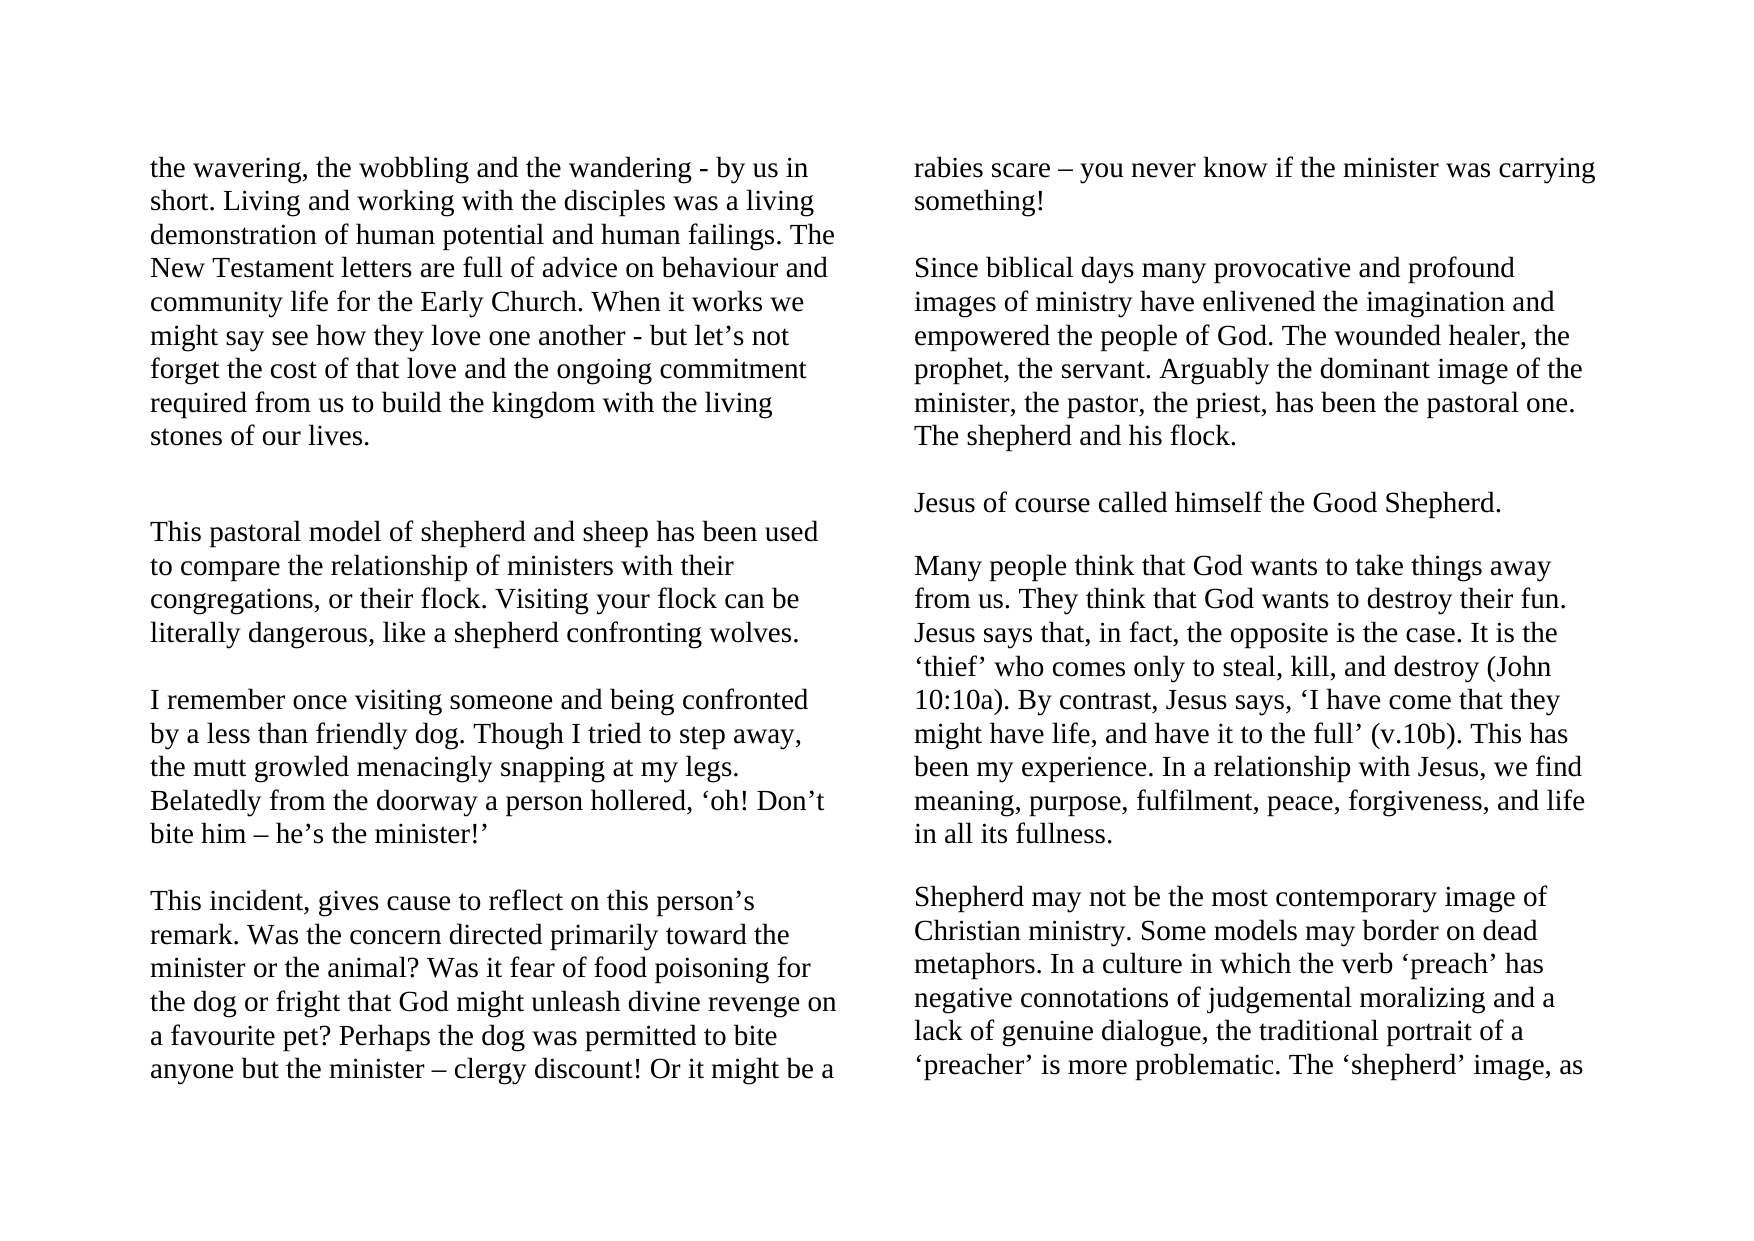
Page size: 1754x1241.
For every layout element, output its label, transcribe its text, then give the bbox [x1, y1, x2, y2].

text I remember once visiting someone and being confronted by a less than friendly dog. Though I tried to step away, the mutt growled menacingly snapping at my legs. Belatedly from the doorway a person hollered, ‘oh! Don’t bite him – he’s the minister!’ [150, 682, 840, 850]
text This pastoral model of shepherd and sheep has been used to compare the relationship of ministers with their congregations, or their flock. Visiting your flock can be literally dangerous, like a shepherd confronting wolves. [150, 514, 840, 649]
text Jesus of course called himself the Good Shepherd. [914, 485, 1604, 519]
text Many people think that God wants to take things away from us. They think that God wants to destroy their fun. Jesus says that, in fact, the opposite is the case. It is the ‘thief’ who comes only to steal, kill, and destroy (John 10:10a). By contrast, Jesus says, ‘I have come that they might have life, and have it to the full’ (v.10b). This has been my experience. In a relationship with Jesus, we find meaning, purpose, fulfilment, peace, forgiveness, and life in all its fullness. [914, 548, 1604, 850]
text Since biblical days many provocative and profound images of ministry have enlivened the imagination and empowered the people of God. The wounded healer, the prophet, the servant. Arguably the dominant image of the minister, the pastor, the priest, has been the pastoral one. The shepherd and his flock. [914, 251, 1604, 452]
text This incident, gives cause to reflect on this person’s remark. Was the concern directed primarily toward the minister or the animal? Was it fear of food poisoning for the dog or fright that God might unleash divine revenge on a favourite pet? Perhaps the dog was permitted to bite anyone but the minister – clergy discount! Or it might be a rabies scare – you never know if the minister was carrying something! [914, 150, 1604, 217]
text This incident, gives cause to reflect on this person’s remark. Was the concern directed primarily toward the minister or the animal? Was it fear of food poisoning for the dog or fright that God might unleash divine revenge on a favourite pet? Perhaps the dog was permitted to bite anyone but the minister – clergy discount! Or it might be a rabies scare – you never know if the minister was carrying something! [150, 883, 840, 1085]
